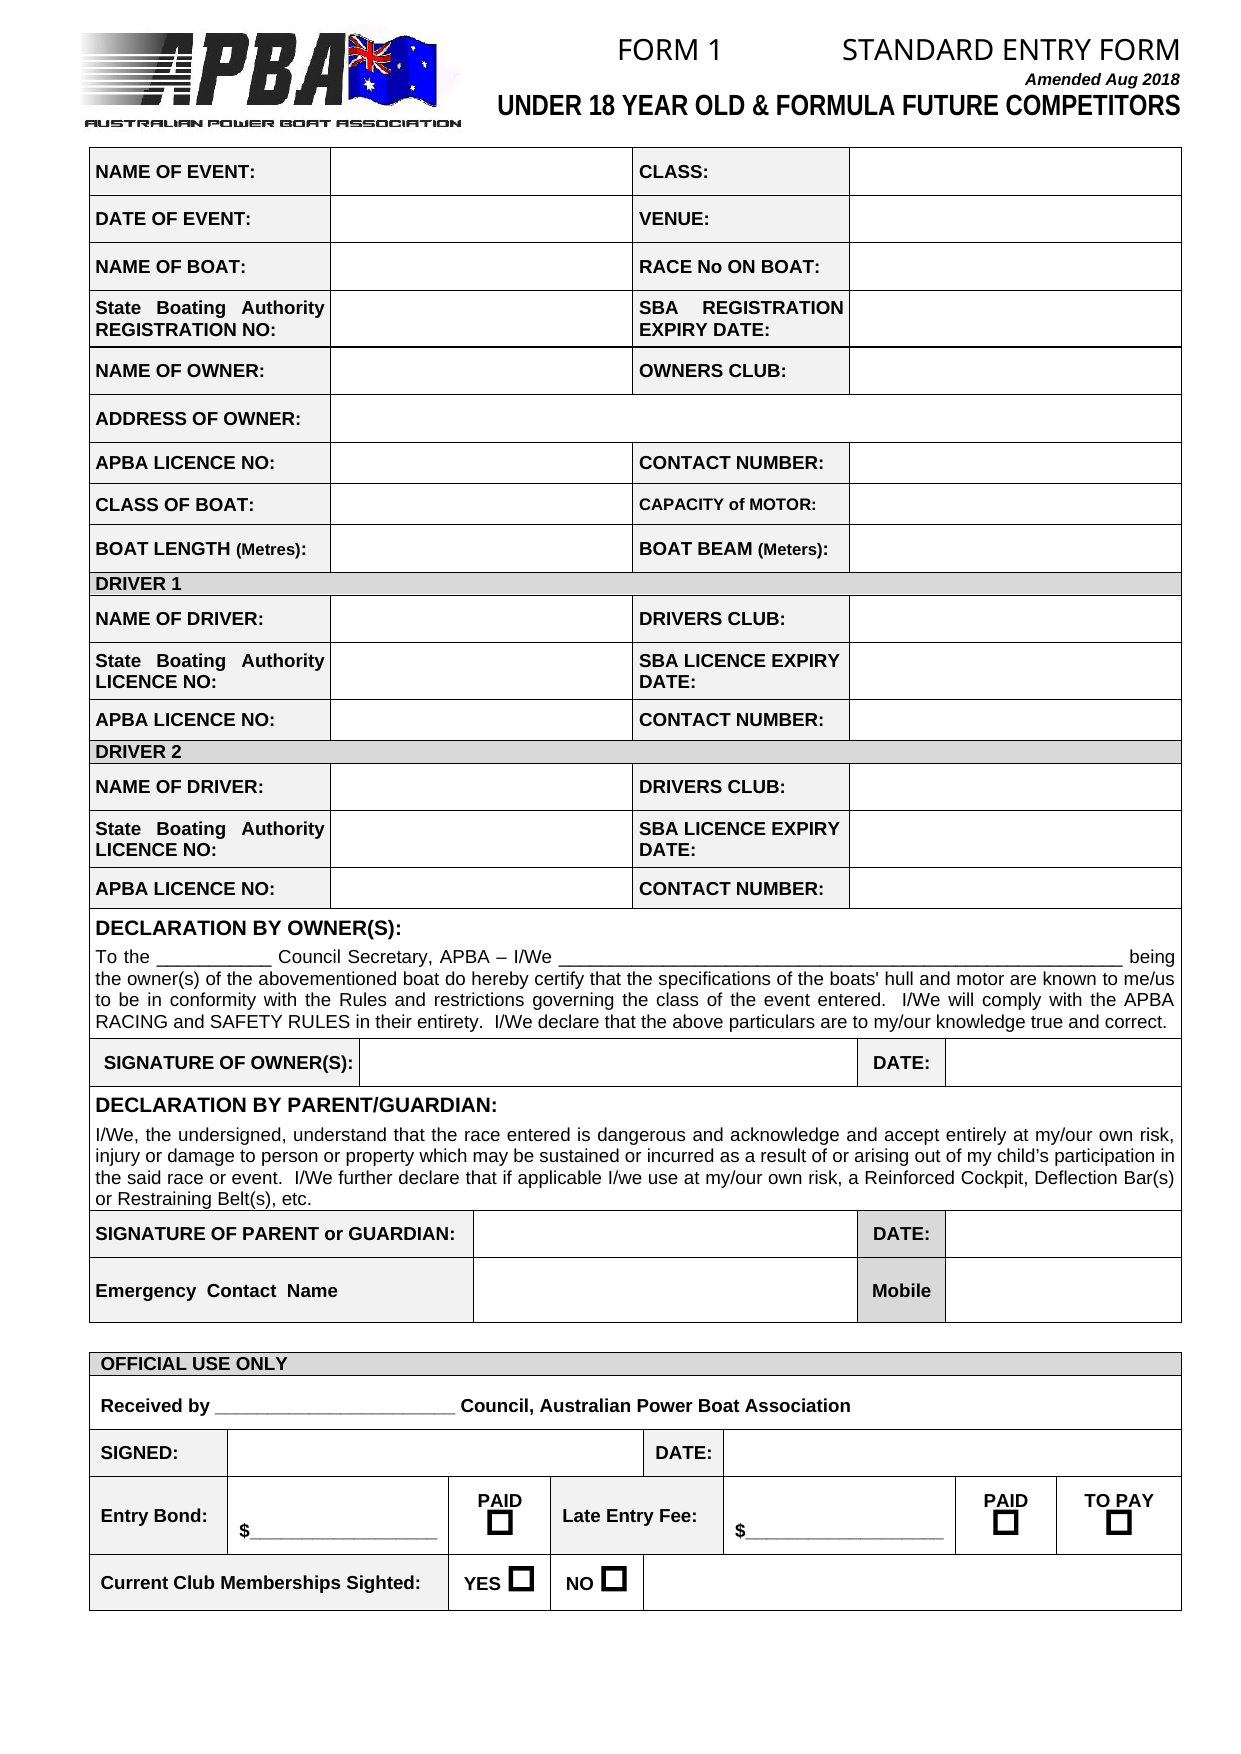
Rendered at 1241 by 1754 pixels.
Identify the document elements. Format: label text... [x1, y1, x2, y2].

table_cell [850, 643, 1181, 699]
table_cell State Boating Authority REGISTRATION NO: [90, 291, 330, 346]
table_cell BOAT LENGTH (Metres): [90, 525, 330, 572]
table_cell [850, 868, 1181, 908]
table_cell NAME OF OWNER: [90, 348, 330, 394]
table_cell APBA LICENCE NO: [90, 443, 330, 483]
table_header OFFICIAL USE ONLY [90, 1353, 1181, 1375]
table_cell [331, 525, 632, 572]
table_cell $__________________ [228, 1477, 448, 1554]
table_cell CAPACITY of MOTOR: [633, 484, 849, 524]
table_cell State Boating Authority LICENCE NO: [90, 643, 330, 699]
table_cell [850, 811, 1181, 867]
table_header [331, 148, 632, 194]
table_cell YES [449, 1555, 550, 1610]
table_cell PAID [956, 1477, 1056, 1554]
table_cell DATE: [644, 1430, 723, 1476]
table_cell [331, 291, 632, 346]
table_cell Emergency Contact Name [90, 1258, 473, 1322]
table_cell [850, 484, 1181, 524]
table_cell [850, 596, 1181, 642]
table_cell [644, 1555, 1181, 1610]
text FORM 1 STANDARD ENTRY FORM [474, 29, 1181, 69]
table_cell DRIVERS CLUB: [633, 764, 849, 810]
table_cell RACE No ON BOAT: [633, 243, 849, 290]
table_cell [850, 525, 1181, 572]
table_cell [850, 764, 1181, 810]
table_cell [724, 1430, 1181, 1476]
table_cell DATE: [858, 1039, 945, 1086]
table_cell [331, 243, 632, 290]
table_cell SIGNATURE OF OWNER(S): [90, 1039, 359, 1086]
table_cell [331, 348, 632, 394]
table_cell NAME OF DRIVER: [90, 764, 330, 810]
table_cell NO [551, 1555, 643, 1610]
table_cell [331, 596, 632, 642]
table_cell [474, 1258, 857, 1322]
table_cell DRIVER 2 [90, 741, 1181, 763]
table_cell SBA LICENCE EXPIRY DATE: [633, 811, 849, 867]
table_cell PAID [449, 1477, 550, 1554]
table_cell ADDRESS OF OWNER: [90, 395, 330, 442]
text UNDER 18 YEAR OLD & FORMULA FUTURE COMPETITORS [474, 88, 1181, 122]
table_cell [331, 643, 632, 699]
table_cell SBA REGISTRATION EXPIRY DATE: [633, 291, 849, 346]
table_cell [850, 243, 1181, 290]
table_header [850, 148, 1181, 194]
table_cell [850, 443, 1181, 483]
table_cell Mobile [858, 1258, 945, 1322]
table_cell Entry Bond: [90, 1477, 227, 1554]
table_cell CONTACT NUMBER: [633, 443, 849, 483]
table_cell $___________________ [724, 1477, 955, 1554]
table_cell [850, 700, 1181, 740]
table_cell SIGNED: [90, 1430, 227, 1476]
table_cell [331, 868, 632, 908]
table_cell [946, 1039, 1181, 1086]
table_cell [850, 196, 1181, 242]
table_cell VENUE: [633, 196, 849, 242]
table_header CLASS: [633, 148, 849, 194]
table_cell CONTACT NUMBER: [633, 868, 849, 908]
table_cell SBA LICENCE EXPIRY DATE: [633, 643, 849, 699]
text Amended Aug 2018 [474, 69, 1181, 88]
table_cell DATE OF EVENT: [90, 196, 330, 242]
table_cell OWNERS CLUB: [633, 348, 849, 394]
table_cell [850, 291, 1181, 346]
table_cell [331, 443, 632, 483]
table_cell CLASS OF BOAT: [90, 484, 330, 524]
table_cell DECLARATION BY OWNER(S): To the ___________ Council Secretary, APBA – I/We ______________________________________________________ being the owner(s) of the abovementioned boat do hereby certify that the specifications of the boats' hull and motor are known to me/us to be in conformity with the Rules and restrictions governing the class of the event entered. I/We will comply with the APBA RACING and SAFETY RULES in their entirety. I/We declare that the above particulars are to my/our knowledge true and correct. [90, 909, 1181, 1038]
table_cell DATE: [858, 1211, 945, 1257]
table_cell [331, 395, 1181, 442]
table_cell [331, 811, 632, 867]
table_cell DRIVER 1 [90, 573, 1181, 594]
picture [27, 22, 474, 138]
table_cell [331, 196, 632, 242]
table_cell NAME OF DRIVER: [90, 596, 330, 642]
table_cell APBA LICENCE NO: [90, 700, 330, 740]
table_cell CONTACT NUMBER: [633, 700, 849, 740]
table_cell NAME OF BOAT: [90, 243, 330, 290]
table_cell SIGNATURE OF PARENT or GUARDIAN: [90, 1211, 473, 1257]
table_cell [331, 484, 632, 524]
table_cell [228, 1430, 643, 1476]
table_cell [946, 1258, 1181, 1322]
table_cell [946, 1211, 1181, 1257]
table_cell APBA LICENCE NO: [90, 868, 330, 908]
table_cell [331, 700, 632, 740]
table_cell TO PAY [1057, 1477, 1181, 1554]
table_cell Received by _______________________ Council, Australian Power Boat Association [90, 1376, 1181, 1428]
table_cell Late Entry Fee: [551, 1477, 723, 1554]
table_cell DRIVERS CLUB: [633, 596, 849, 642]
table_header NAME OF EVENT: [90, 148, 330, 194]
table_cell [331, 764, 632, 810]
table_cell [850, 348, 1181, 394]
table_cell [360, 1039, 857, 1086]
table_cell BOAT BEAM (Meters): [633, 525, 849, 572]
table_cell Current Club Memberships Sighted: [90, 1555, 448, 1610]
table_cell State Boating Authority LICENCE NO: [90, 811, 330, 867]
table_cell [474, 1211, 857, 1257]
table_cell DECLARATION BY PARENT/GUARDIAN: I/We, the undersigned, understand that the race entered is dangerous and acknowledge and accept entirely at my/our own risk, injury or damage to person or property which may be sustained or incurred as a result of or arising out of my child’s participation in the said race or event. I/We further declare that if applicable I/we use at my/our own risk, a Reinforced Cockpit, Deflection Bar(s) or Restraining Belt(s), etc. [90, 1087, 1181, 1210]
